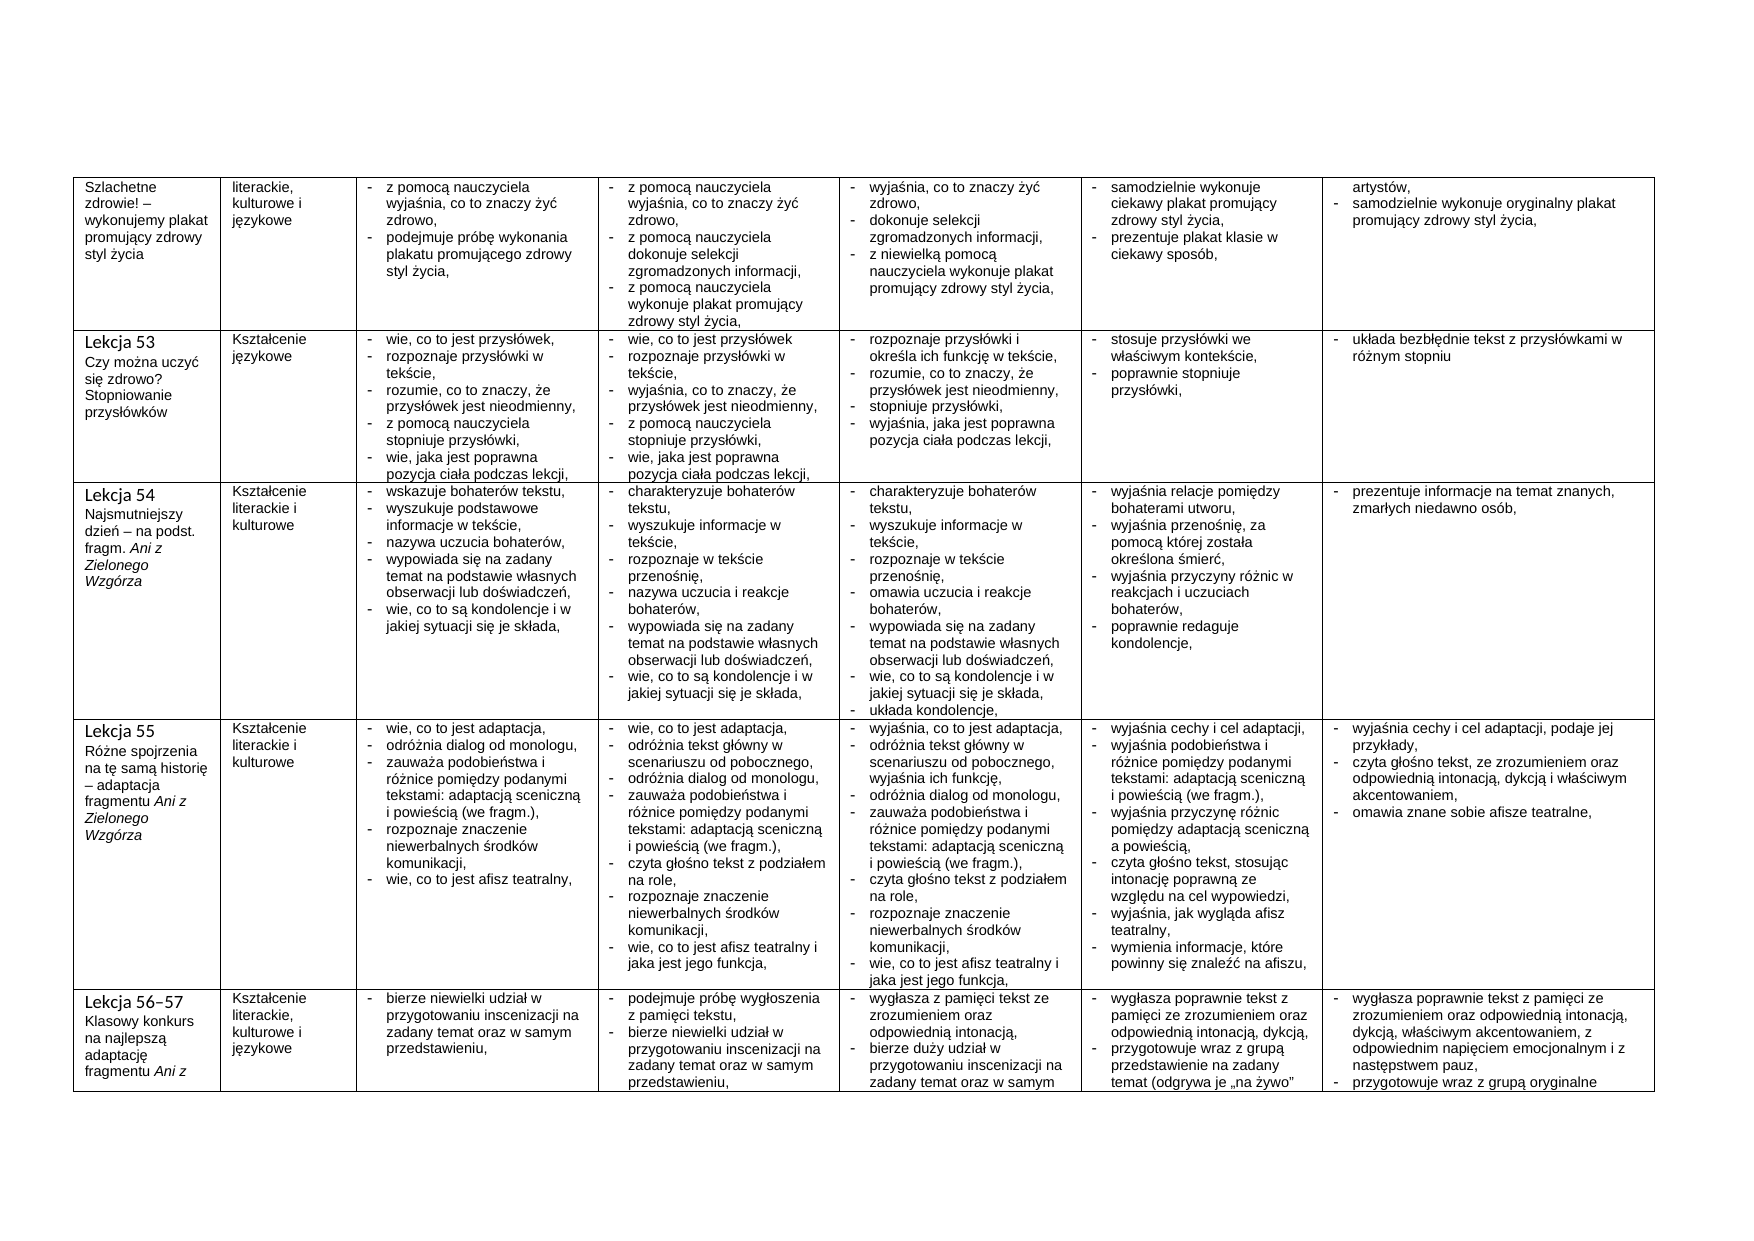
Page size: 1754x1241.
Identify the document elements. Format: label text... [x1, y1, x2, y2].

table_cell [221, 990, 356, 1091]
table_cell Lekcja 53 Czy można uczyć się zdrowo? Stopniowanie przysłówków [74, 331, 220, 482]
table_cell charakteryzuje bohaterów tekstu, wyszukuje informacje w tekście, rozpoznaje w tekście przenośnię, nazywa uczucia i reakcje bohaterów, wypowiada się na zadany temat na podstawie własnych obserwacji lub doświadczeń, wie, co to są kondolencje i w jakiej sytuacji się je składa, [599, 483, 839, 719]
table_cell wie, co to jest adaptacja, odróżnia dialog od monologu, zauważa podobieństwa i różnice pomiędzy podanymi tekstami: adaptacją sceniczną i powieścią (we fragm.), rozpoznaje znaczenie niewerbalnych środków komunikacji, wie, co to jest afisz teatralny, [357, 720, 598, 989]
table_cell wyjaśnia cechy i cel adaptacji, podaje jej przykłady, czyta głośno tekst, ze zrozumieniem oraz odpowiednią intonacją, dykcją i właściwym akcentowaniem, omawia znane sobie afisze teatralne, [1323, 720, 1654, 989]
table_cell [74, 178, 220, 329]
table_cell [1323, 178, 1654, 329]
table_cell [1082, 178, 1322, 329]
table_cell wie, co to jest przysłówek rozpoznaje przysłówki w tekście, wyjaśnia, co to znaczy, że przysłówek jest nieodmienny, z pomocą nauczyciela stopniuje przysłówki, wie, jaka jest poprawna pozycja ciała podczas lekcji, [599, 331, 839, 482]
table_cell Kształcenie literackie i kulturowe [221, 483, 356, 719]
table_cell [599, 990, 839, 1091]
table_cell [840, 990, 1081, 1091]
table_cell Lekcja 55 Różne spojrzenia na tę samą historię – adaptacja fragmentu Ani z Zielonego Wzgórza [74, 720, 220, 989]
table_cell Kształcenie językowe [221, 331, 356, 482]
table_cell prezentuje informacje na temat znanych, zmarłych niedawno osób, [1323, 483, 1654, 719]
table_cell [221, 178, 356, 329]
table_cell wyjaśnia, co to jest adaptacja, odróżnia tekst główny w scenariuszu od pobocznego, wyjaśnia ich funkcję, odróżnia dialog od monologu, zauważa podobieństwa i różnice pomiędzy podanymi tekstami: adaptacją sceniczną i powieścią (we fragm.), czyta głośno tekst z podziałem na role, rozpoznaje znaczenie niewerbalnych środków komunikacji, wie, co to jest afisz teatralny i jaka jest jego funkcja, [840, 720, 1081, 989]
table_cell charakteryzuje bohaterów tekstu, wyszukuje informacje w tekście, rozpoznaje w tekście przenośnię, omawia uczucia i reakcje bohaterów, wypowiada się na zadany temat na podstawie własnych obserwacji lub doświadczeń, wie, co to są kondolencje i w jakiej sytuacji się je składa, układa kondolencje, [840, 483, 1081, 719]
table_cell Lekcja 54 Najsmutniejszy dzień – na podst. fragm. Ani z Zielonego Wzgórza [74, 483, 220, 719]
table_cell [840, 178, 1081, 329]
table_cell wie, co to jest przysłówek, rozpoznaje przysłówki w tekście, rozumie, co to znaczy, że przysłówek jest nieodmienny, z pomocą nauczyciela stopniuje przysłówki, wie, jaka jest poprawna pozycja ciała podczas lekcji, [357, 331, 598, 482]
table_cell wie, co to jest adaptacja, odróżnia tekst główny w scenariuszu od pobocznego, odróżnia dialog od monologu, zauważa podobieństwa i różnice pomiędzy podanymi tekstami: adaptacją sceniczną i powieścią (we fragm.), czyta głośno tekst z podziałem na role, rozpoznaje znaczenie niewerbalnych środków komunikacji, wie, co to jest afisz teatralny i jaka jest jego funkcja, [599, 720, 839, 989]
table_cell wyjaśnia cechy i cel adaptacji, wyjaśnia podobieństwa i różnice pomiędzy podanymi tekstami: adaptacją sceniczną i powieścią (we fragm.), wyjaśnia przyczynę różnic pomiędzy adaptacją sceniczną a powieścią, czyta głośno tekst, stosując intonację poprawną ze względu na cel wypowiedzi, wyjaśnia, jak wygląda afisz teatralny, wymienia informacje, które powinny się znaleźć na afiszu, [1082, 720, 1322, 989]
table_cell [357, 178, 598, 329]
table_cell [1323, 990, 1654, 1091]
table_cell rozpoznaje przysłówki i określa ich funkcję w tekście, rozumie, co to znaczy, że przysłówek jest nieodmienny, stopniuje przysłówki, wyjaśnia, jaka jest poprawna pozycja ciała podczas lekcji, [840, 331, 1081, 482]
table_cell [1082, 990, 1322, 1091]
table_cell układa bezbłędnie tekst z przysłówkami w różnym stopniu [1323, 331, 1654, 482]
table_cell wyjaśnia relacje pomiędzy bohaterami utworu, wyjaśnia przenośnię, za pomocą której została określona śmierć, wyjaśnia przyczyny różnic w reakcjach i uczuciach bohaterów, poprawnie redaguje kondolencje, [1082, 483, 1322, 719]
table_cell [357, 990, 598, 1091]
table_cell stosuje przysłówki we właściwym kontekście, poprawnie stopniuje przysłówki, [1082, 331, 1322, 482]
table_cell wskazuje bohaterów tekstu, wyszukuje podstawowe informacje w tekście, nazywa uczucia bohaterów, wypowiada się na zadany temat na podstawie własnych obserwacji lub doświadczeń, wie, co to są kondolencje i w jakiej sytuacji się je składa, [357, 483, 598, 719]
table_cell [599, 178, 839, 329]
table_cell Kształcenie literackie i kulturowe [221, 720, 356, 989]
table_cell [74, 990, 220, 1091]
